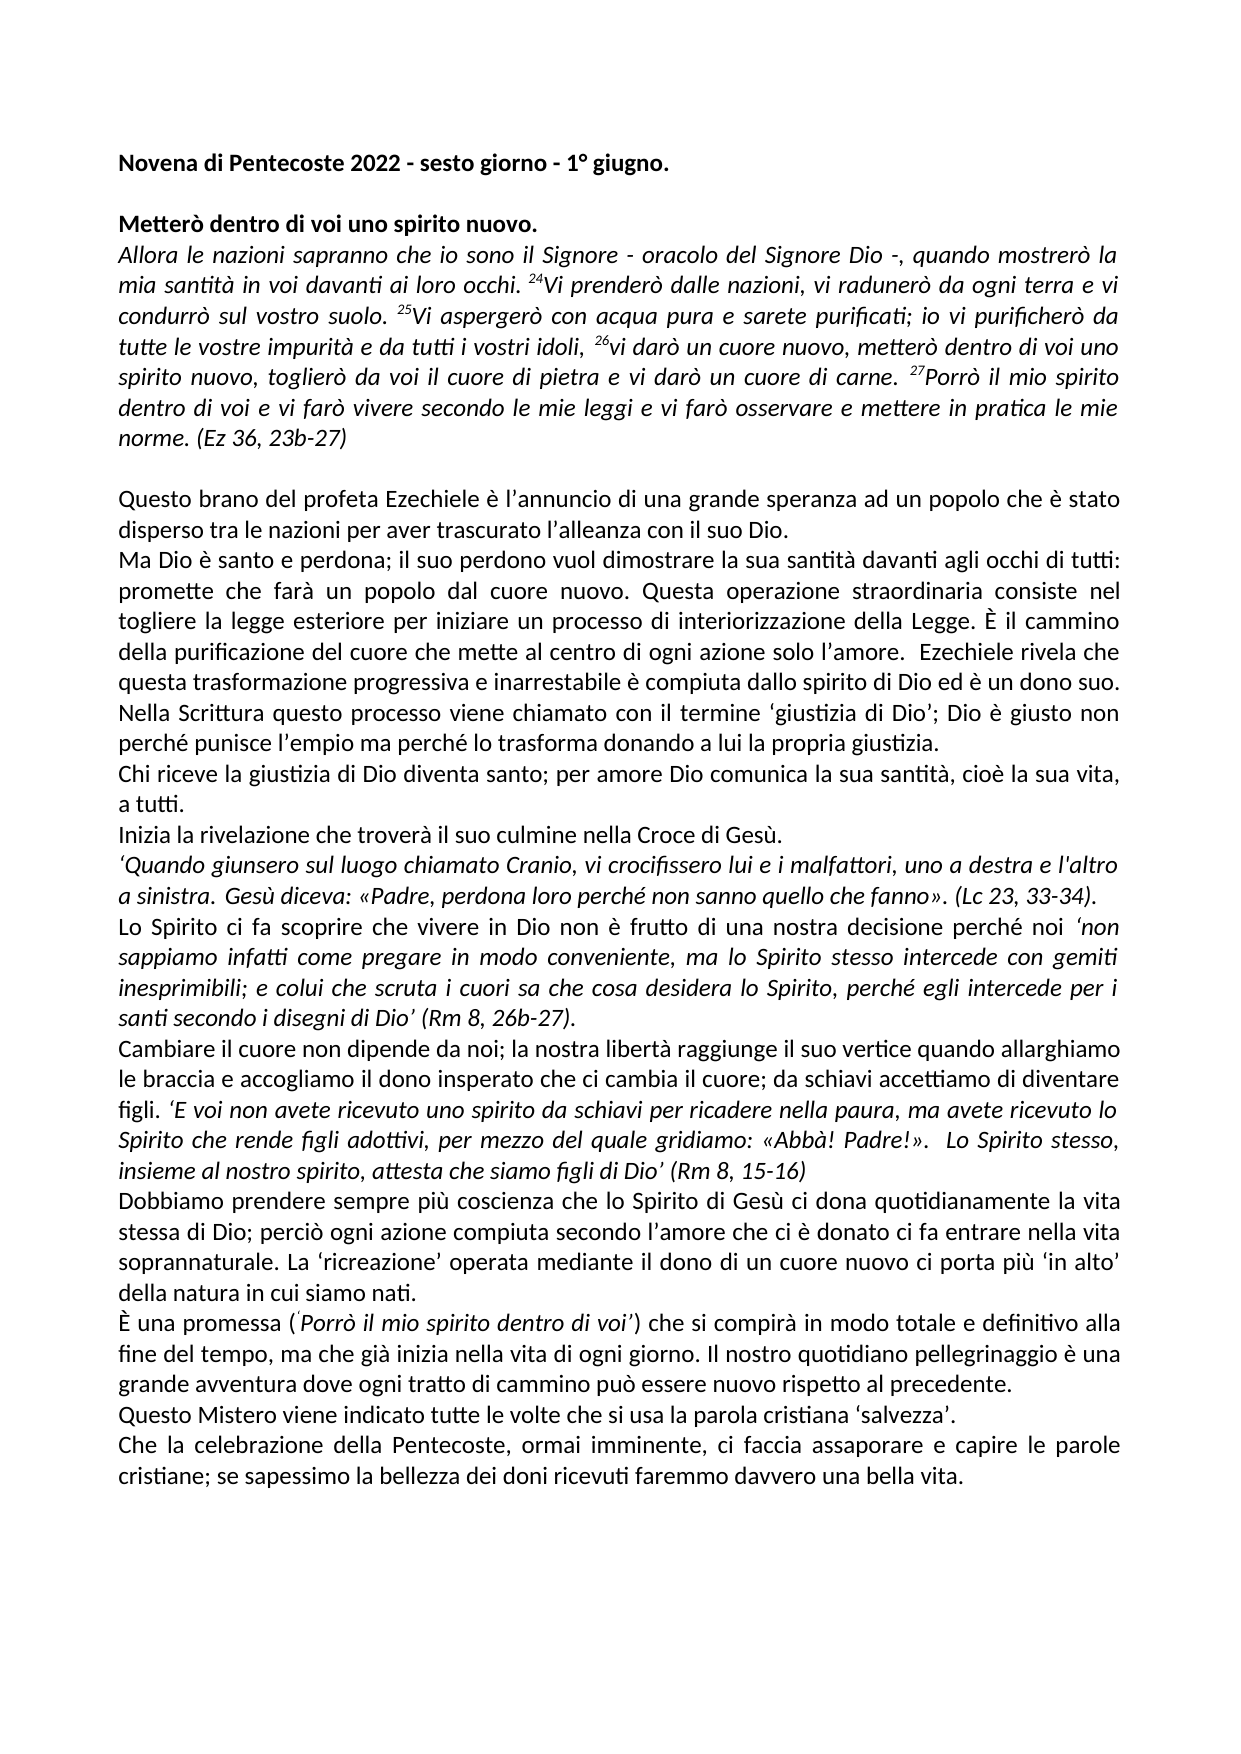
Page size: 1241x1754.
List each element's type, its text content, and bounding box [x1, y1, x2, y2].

text Inizia la rivelazione che troverà il suo culmine nella Croce di Gesù. [118, 819, 1122, 849]
text Metterò dentro di voi uno spirito nuovo. [118, 209, 1122, 239]
text ‘Quando giunsero sul luogo chiamato Cranio, vi crocifissero lui e i malfattori, uno a destra e l'altro a sinistra. Gesù diceva: «Padre, perdona loro perché non sanno quello che fanno». (Lc 23, 33-34). [118, 849, 1122, 911]
text Cambiare il cuore non dipende da noi; la nostra libertà raggiunge il suo vertice quando allarghiamo le braccia e accogliamo il dono insperato che ci cambia il cuore; da schiavi accettiamo di diventare figli. ‘E voi non avete ricevuto uno spirito da schiavi per ricadere nella paura, ma avete ricevuto lo Spirito che rende figli adottivi, per mezzo del quale gridiamo: «Abbà! Padre!». Lo Spirito stesso, insieme al nostro spirito, attesta che siamo figli di Dio’ (Rm 8, 15-16) [118, 1033, 1122, 1185]
text Dobbiamo prendere sempre più coscienza che lo Spirito di Gesù ci dona quotidianamente la vita stessa di Dio; perciò ogni azione compiuta secondo l’amore che ci è donato ci fa entrare nella vita soprannaturale. La ‘ricreazione’ operata mediante il dono di un cuore nuovo ci porta più ‘in alto’ della natura in cui siamo nati. [118, 1185, 1122, 1307]
text Allora le nazioni sapranno che io sono il Signore - oracolo del Signore Dio -, quando mostrerò la mia santità in voi davanti ai loro occhi. 24Vi prenderò dalle nazioni, vi radunerò da ogni terra e vi condurrò sul vostro suolo. 25Vi aspergerò con acqua pura e sarete purificati; io vi purificherò da tutte le vostre impurità e da tutti i vostri idoli, 26vi darò un cuore nuovo, metterò dentro di voi uno spirito nuovo, toglierò da voi il cuore di pietra e vi darò un cuore di carne. 27Porrò il mio spirito dentro di voi e vi farò vivere secondo le mie leggi e vi farò osservare e mettere in pratica le mie norme. (Ez 36, 23b-27) [118, 239, 1122, 453]
text Questo brano del profeta Ezechiele è l’annuncio di una grande speranza ad un popolo che è stato disperso tra le nazioni per aver trascurato l’alleanza con il suo Dio. [118, 483, 1122, 544]
text Che la celebrazione della Pentecoste, ormai imminente, ci faccia assaporare e capire le parole cristiane; se sapessimo la bellezza dei doni ricevuti faremmo davvero una bella vita. [118, 1429, 1122, 1491]
text Novena di Pentecoste 2022 - sesto giorno - 1° giugno. [118, 148, 1122, 178]
text Lo Spirito ci fa scoprire che vivere in Dio non è frutto di una nostra decisione perché noi ‘non sappiamo infatti come pregare in modo conveniente, ma lo Spirito stesso intercede con gemiti inesprimibili; e colui che scruta i cuori sa che cosa desidera lo Spirito, perché egli intercede per i santi secondo i disegni di Dio’ (Rm 8, 26b-27). [118, 911, 1122, 1033]
text Questo Mistero viene indicato tutte le volte che si usa la parola cristiana ‘salvezza’. [118, 1399, 1122, 1429]
text Ma Dio è santo e perdona; il suo perdono vuol dimostrare la sua santità davanti agli occhi di tutti: promette che farà un popolo dal cuore nuovo. Questa operazione straordinaria consiste nel togliere la legge esteriore per iniziare un processo di interiorizzazione della Legge. È il cammino della purificazione del cuore che mette al centro di ogni azione solo l’amore. Ezechiele rivela che questa trasformazione progressiva e inarrestabile è compiuta dallo spirito di Dio ed è un dono suo. Nella Scrittura questo processo viene chiamato con il termine ‘giustizia di Dio’; Dio è giusto non perché punisce l’empio ma perché lo trasforma donando a lui la propria giustizia. [118, 544, 1122, 758]
text È una promessa (‘Porrò il mio spirito dentro di voi’) che si compirà in modo totale e definitivo alla fine del tempo, ma che già inizia nella vita di ogni giorno. Il nostro quotidiano pellegrinaggio è una grande avventura dove ogni tratto di cammino può essere nuovo rispetto al precedente. [118, 1307, 1122, 1399]
text Chi riceve la giustizia di Dio diventa santo; per amore Dio comunica la sua santità, cioè la sua vita, a tutti. [118, 758, 1122, 819]
